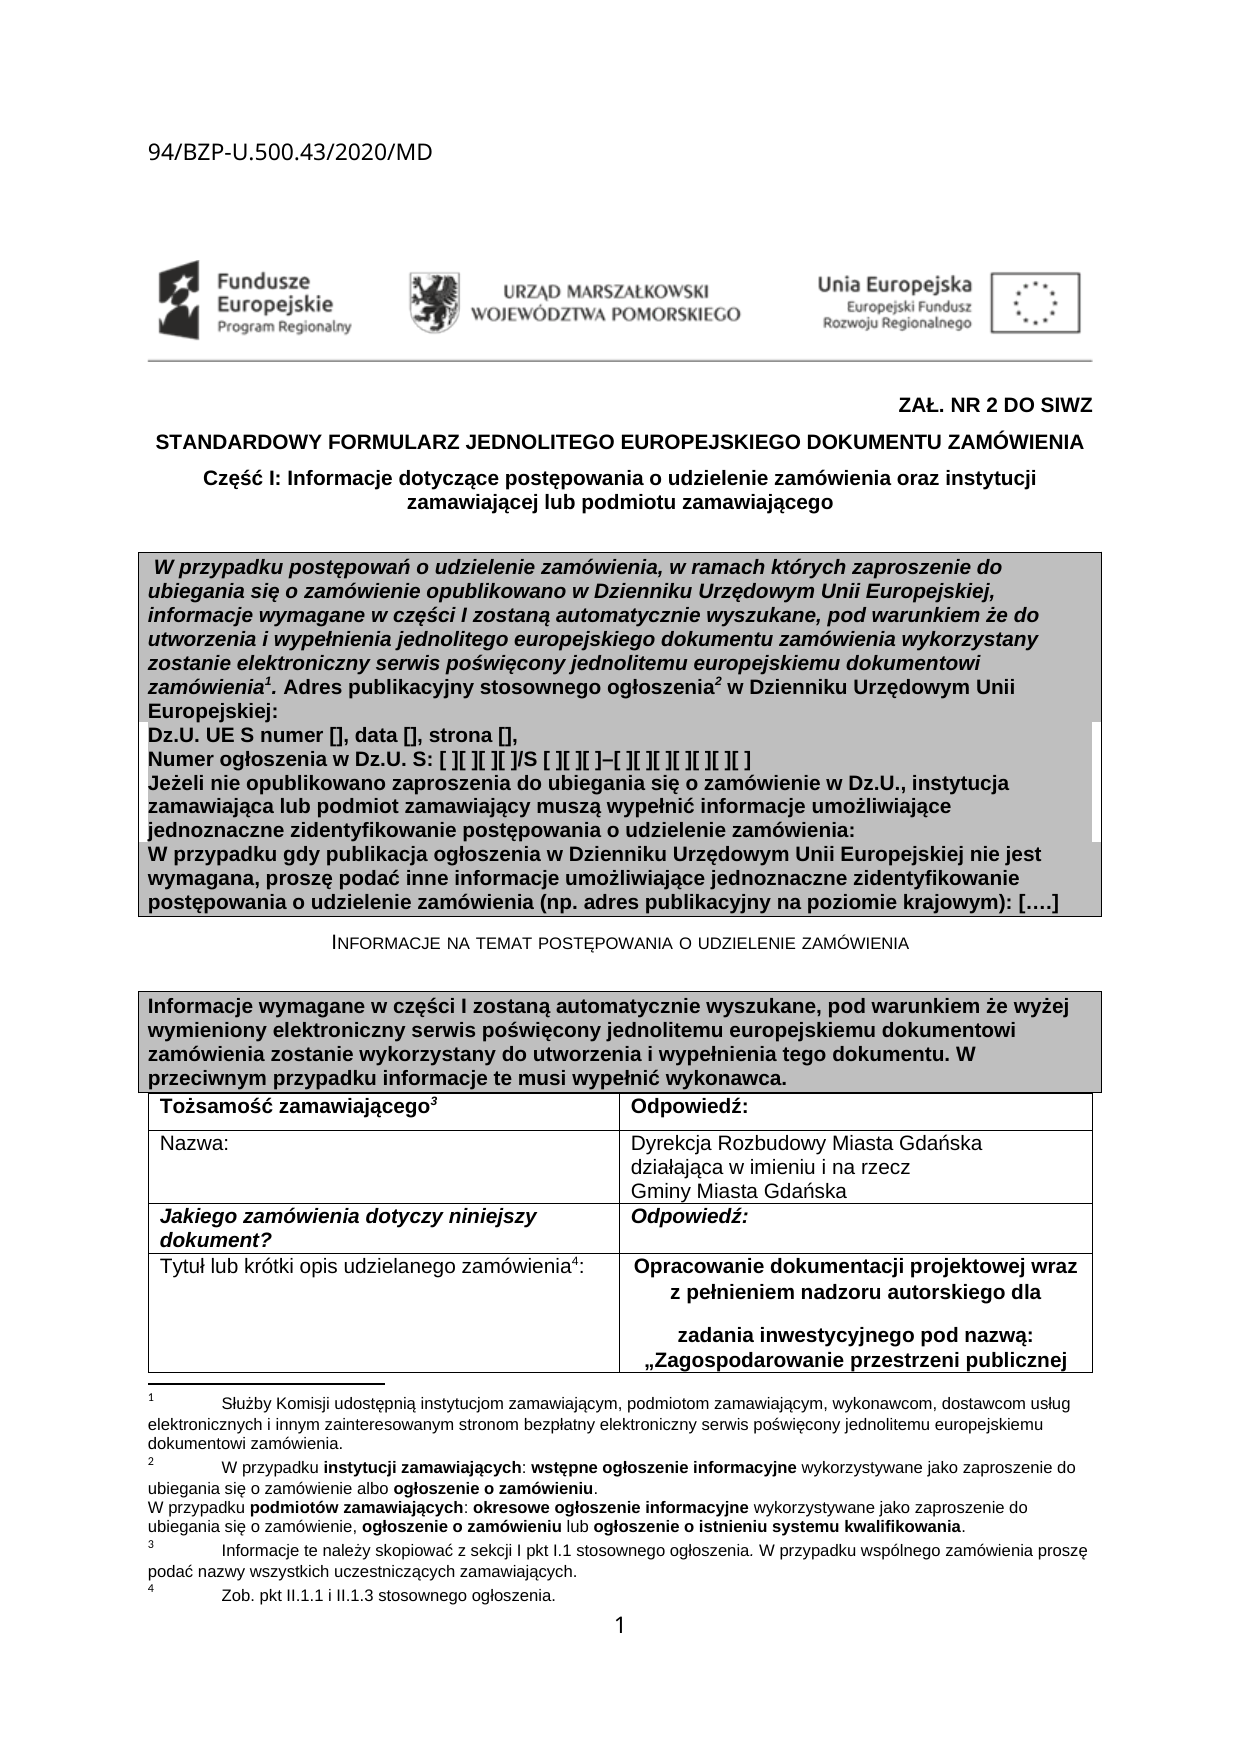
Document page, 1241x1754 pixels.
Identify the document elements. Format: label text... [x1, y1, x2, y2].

table_header Tożsamość zamawiającego [149, 1094, 619, 1129]
table_header Odpowiedź: [620, 1094, 1092, 1129]
table_cell Dyrekcja Rozbudowy Miasta Gdańska działająca w imieniu i na rzecz Gminy Miasta Gdańska [620, 1131, 1092, 1202]
table_cell Jakiego zamówienia dotyczy niniejszy dokument? [149, 1204, 619, 1253]
text Dz.U. UE S numer [], data [], strona [], [148, 722, 1092, 746]
text Zał. nr 2 do SIWz [148, 393, 1092, 417]
picture [147, 260, 1093, 362]
text Część I: Informacje dotyczące postępowania o udzielenie zamówienia oraz instytucji zamawiającej lub podmiotu zamawiającego [148, 466, 1092, 514]
table_cell Nazwa: [149, 1131, 619, 1202]
text Standardowy formularz jednolitego europejskiego dokumentu zamówienia [148, 430, 1092, 454]
table_cell Tytuł lub krótki opis udzielanego zamówienia: [149, 1254, 619, 1372]
text Informacje na temat postępowania o udzielenie zamówienia [148, 930, 1092, 954]
text Numer ogłoszenia w Dz.U. S: [ ][ ][ ][ ]/S [ ][ ][ ]–[ ][ ][ ][ ][ ][ ][ ] [148, 746, 1092, 770]
text Informacje wymagane w części I zostaną automatycznie wyszukane, pod warunkiem że wyżej wymieniony elektroniczny serwis poświęcony jednolitemu europejskiemu dokumentowi zamówienia zostanie wykorzystany do utworzenia i wypełnienia tego dokumentu. W przeciwnym przypadku informacje te musi wypełnić wykonawca. [139, 992, 1101, 1092]
text W przypadku gdy publikacja ogłoszenia w Dzienniku Urzędowym Unii Europejskiej nie jest wymagana, proszę podać inne informacje umożliwiające jednoznaczne zidentyfikowanie postępowania o udzielenie zamówienia (np. adres publikacyjny na poziomie krajowym): [….] [139, 839, 1101, 916]
text Jeżeli nie opublikowano zaproszenia do ubiegania się o zamówienie w Dz.U., instytucja zamawiająca lub podmiot zamawiający muszą wypełnić informacje umożliwiające jednoznaczne zidentyfikowanie postępowania o udzielenie zamówienia: [148, 770, 1092, 839]
text W przypadku postępowań o udzielenie zamówienia, w ramach których zaproszenie do ubiegania się o zamówienie opublikowano w Dzienniku Urzędowym Unii Europejskiej, informacje wymagane w części I zostaną automatycznie wyszukane, pod warunkiem że do utworzenia i wypełnienia jednolitego europejskiego dokumentu zamówienia wykorzystany zostanie elektroniczny serwis poświęcony jednolitemu europejskiemu dokumentowi zamówienia. Adres publikacyjny stosownego ogłoszenia w Dzienniku Urzędowym Unii Europejskiej: [139, 553, 1101, 722]
table_cell Odpowiedź: [620, 1204, 1092, 1253]
